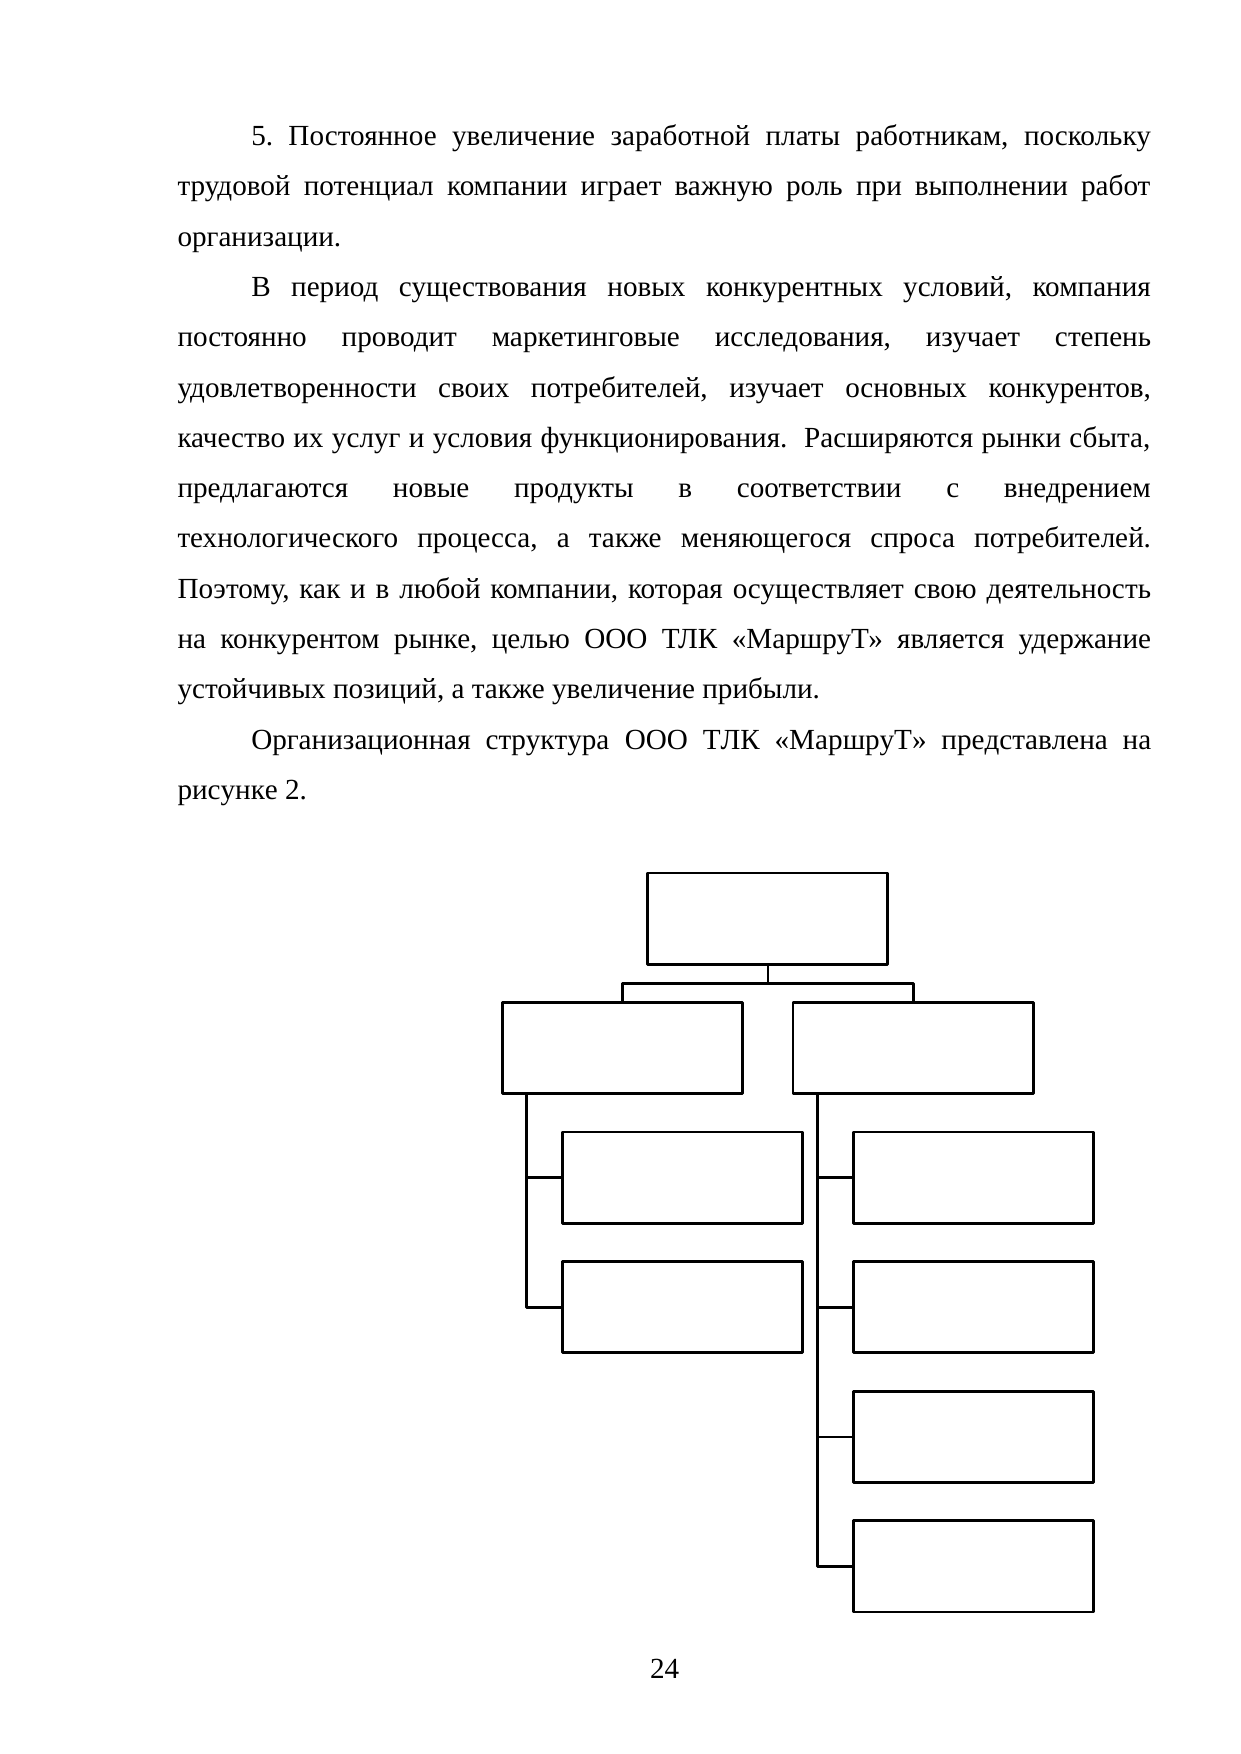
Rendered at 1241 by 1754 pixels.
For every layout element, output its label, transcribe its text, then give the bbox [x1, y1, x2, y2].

text В период существования новых конкурентных условий, компания постоянно проводит маркетинговые исследования, изучает степень удовлетворенности своих потребителей, изучает основных конкурентов, качество их услуг и условия функционирования. Расширяются рынки сбыта, предлагаются новые продукты в соответствии с внедрением технологического процесса, а также меняющегося спроса потребителей. Поэтому, как и в любой компании, которая осуществляет свою деятельность на конкурентом рынке, целью ООО ТЛК «МаршруТ» является удержание устойчивых позиций, а также увеличение прибыли. [177, 269, 1152, 705]
text Организационная структура ООО ТЛК «МаршруТ» представлена на рисунке 2. [177, 722, 1152, 806]
text 5. Постоянное увеличение заработной платы работникам, поскольку трудовой потенциал компании играет важную роль при выполнении работ организации. [177, 118, 1152, 252]
